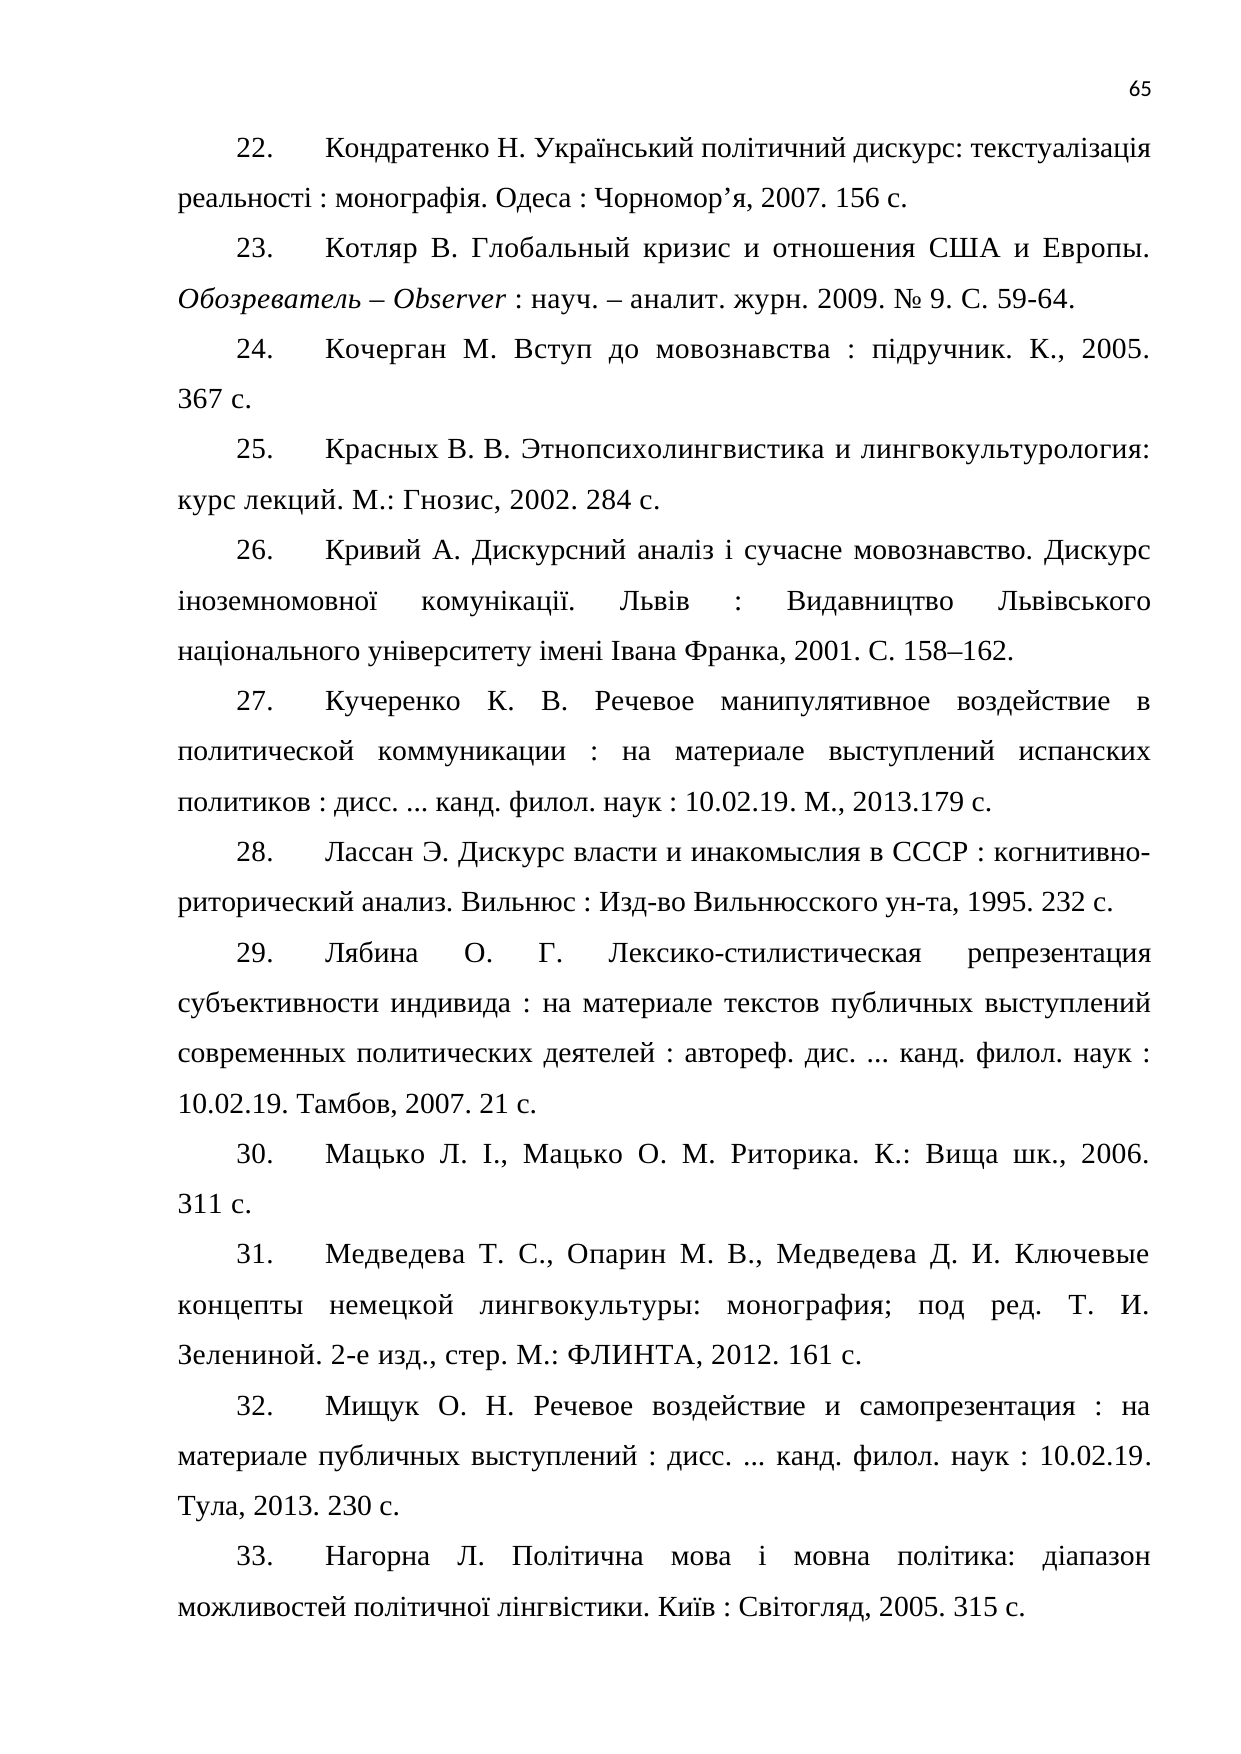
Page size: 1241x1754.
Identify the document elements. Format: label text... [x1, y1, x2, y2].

list Медведева Т. С., Опарин М. В., Медведева Д. И. Ключевые концепты немецкой лингвокультуры: монография; под ред. Т. И. Зелениной. 2-е изд., стер. М.: ФЛИНТА, 2012. 161 с. [177, 1237, 1152, 1371]
list Кривий А. Дискурсний аналіз і сучасне мовознавство. Дискурс іноземномовної комунікації. Львів : Видавництво Львівського національного університету імені Івана Франка, 2001. С. 158–162. [177, 532, 1152, 666]
list Лассан Э. Дискурс власти и инакомыслия в СССР : когнитивно-риторический анализ. Вильнюс : Изд-во Вильнюсского ун-та, 1995. 232 с. [177, 834, 1152, 918]
list Лябина О. Г. Лексико-стилистическая репрезентация субъективности индивида : на материале текстов публичных выступлений современных политических деятелей : автореф. дис. ... канд. филол. наук : 10.02.19. Тамбов, 2007. 21 с. [177, 935, 1152, 1119]
list Кочерган М. Вступ до мовознавства : підручник. К., 2005. 367 с. [177, 331, 1152, 415]
list Нагорна Л. Політична мова і мовна політика: діапазон можливостей політичної лінгвістики. Київ : Світогляд, 2005. 315 с. [177, 1538, 1152, 1622]
list Котляр В. Глобальный кризис и отношения США и Европы. Обозреватель – Observer : науч. – аналит. журн. 2009. № 9. С. 59-64. [177, 230, 1152, 314]
list Кучеренко К. В. Речевое манипулятивное воздействие в политической коммуникации : на материале выступлений испанских политиков : дисс. ... канд. филол. наук : 10.02.19. М., 2013.179 с. [177, 683, 1152, 734]
list Мищук О. Н. Речевое воздействие и самопрезентация : на материале публичных выступлений : дисс. ... канд. филол. наук : 10.02.19. Тула, 2013. 230 с. [177, 1388, 1152, 1438]
list Мацько Л. І., Мацько О. М. Риторика. К.: Вища шк., 2006. 311 с. [177, 1136, 1152, 1220]
list Красных В. В. Этнопсихолингвистика и лингвокультурология: курс лекций. М.: Гнозис, 2002. 284 с. [177, 432, 1152, 516]
list Кучеренко К. В. Речевое манипулятивное воздействие в политической коммуникации : на материале выступлений испанских политиков : дисс. ... канд. филол. наук : 10.02.19. М., 2013.179 с. [177, 767, 1152, 817]
list Мищук О. Н. Речевое воздействие и самопрезентация : на материале публичных выступлений : дисс. ... канд. филол. наук : 10.02.19. Тула, 2013. 230 с. [177, 1471, 1152, 1522]
list Кондратенко Н. Український політичний дискурс: текстуалізація реальності : монографія. Одеса : Чорномор’я, 2007. 156 с. [177, 130, 1152, 214]
